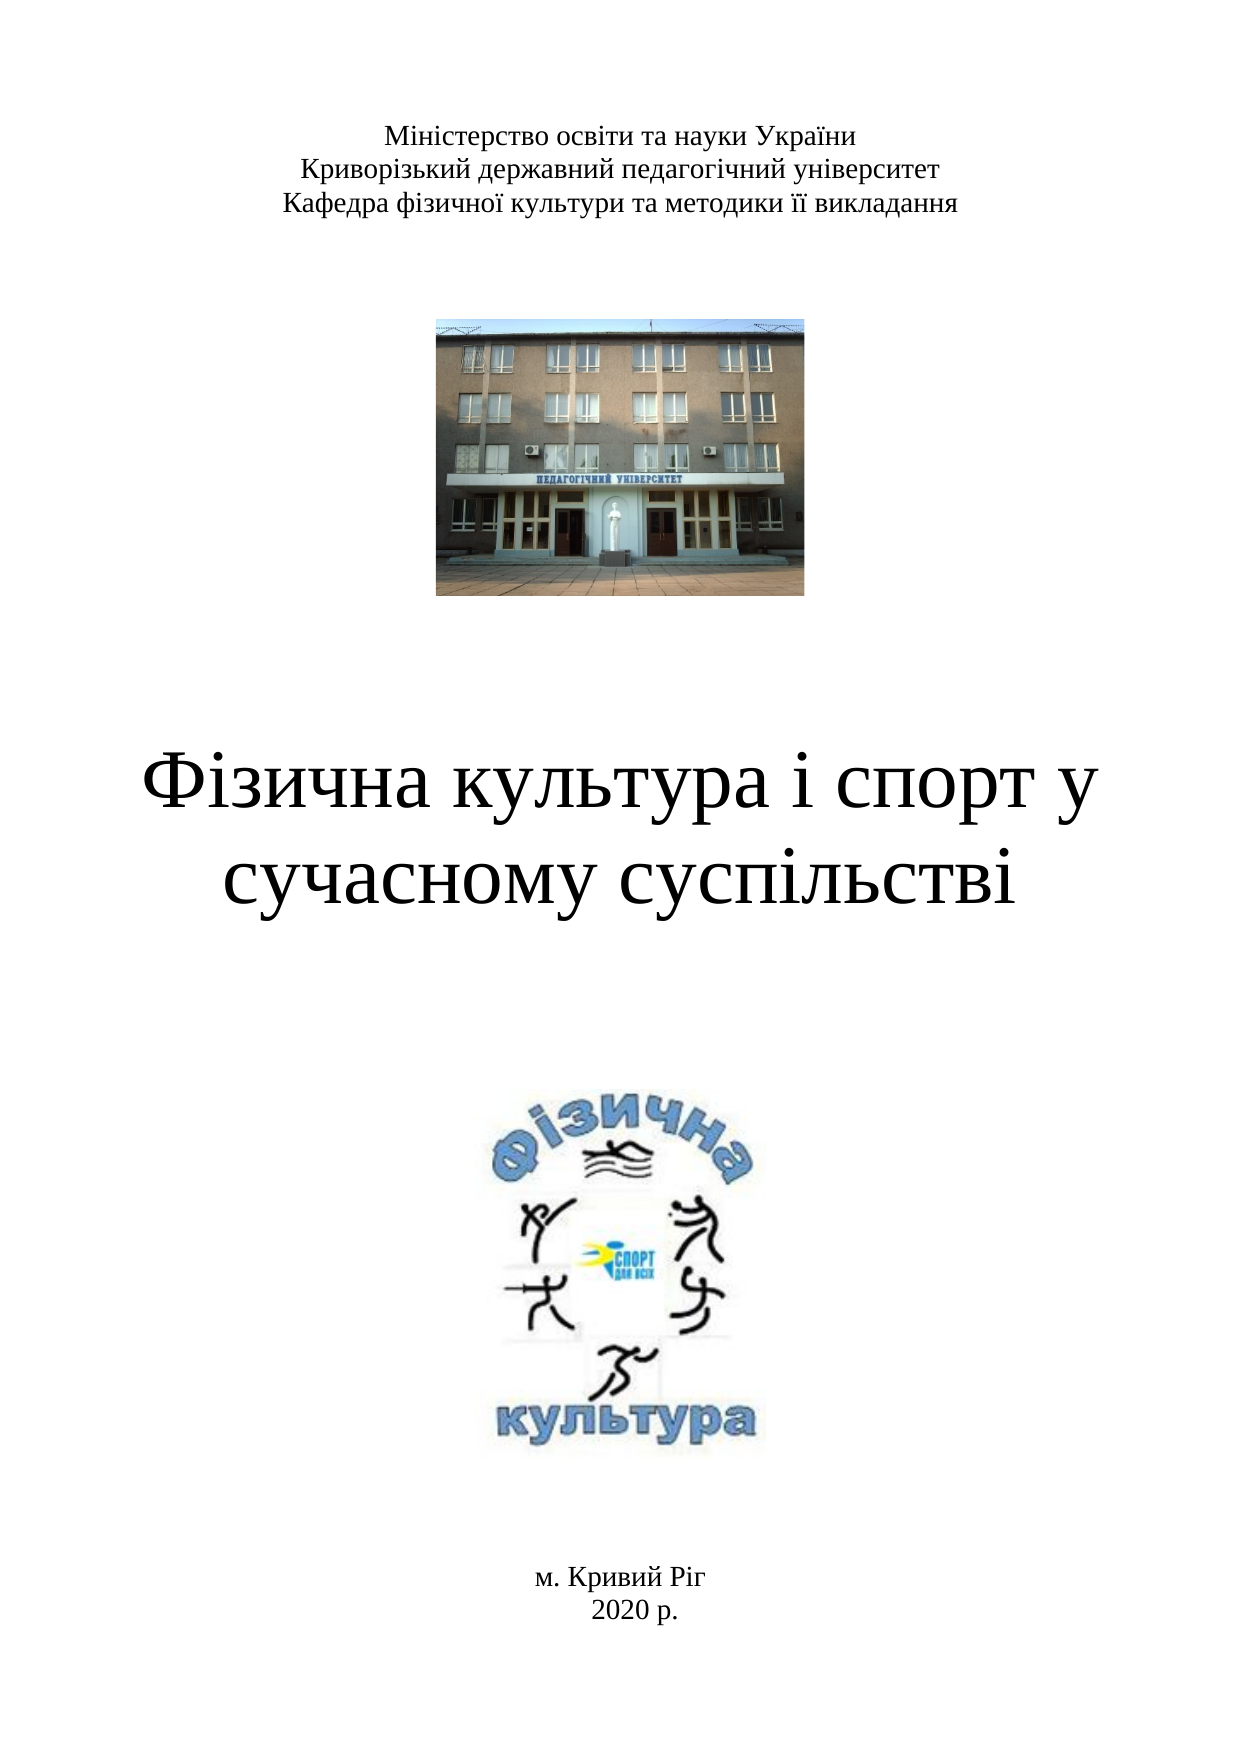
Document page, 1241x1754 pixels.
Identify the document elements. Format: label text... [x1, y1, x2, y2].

picture [474, 1089, 767, 1459]
text Міністерство освіти та науки України [118, 118, 1122, 152]
text 2020 р. [118, 1592, 1122, 1626]
text Криворізький державний педагогічний університет [118, 152, 1122, 185]
text Кафедра фізичної культури та методики її викладання [118, 185, 1122, 219]
text Фізична культура і спорт у сучасному суспільстві [118, 730, 1122, 922]
text м. Кривий Ріг [118, 1559, 1122, 1592]
picture [435, 319, 805, 596]
